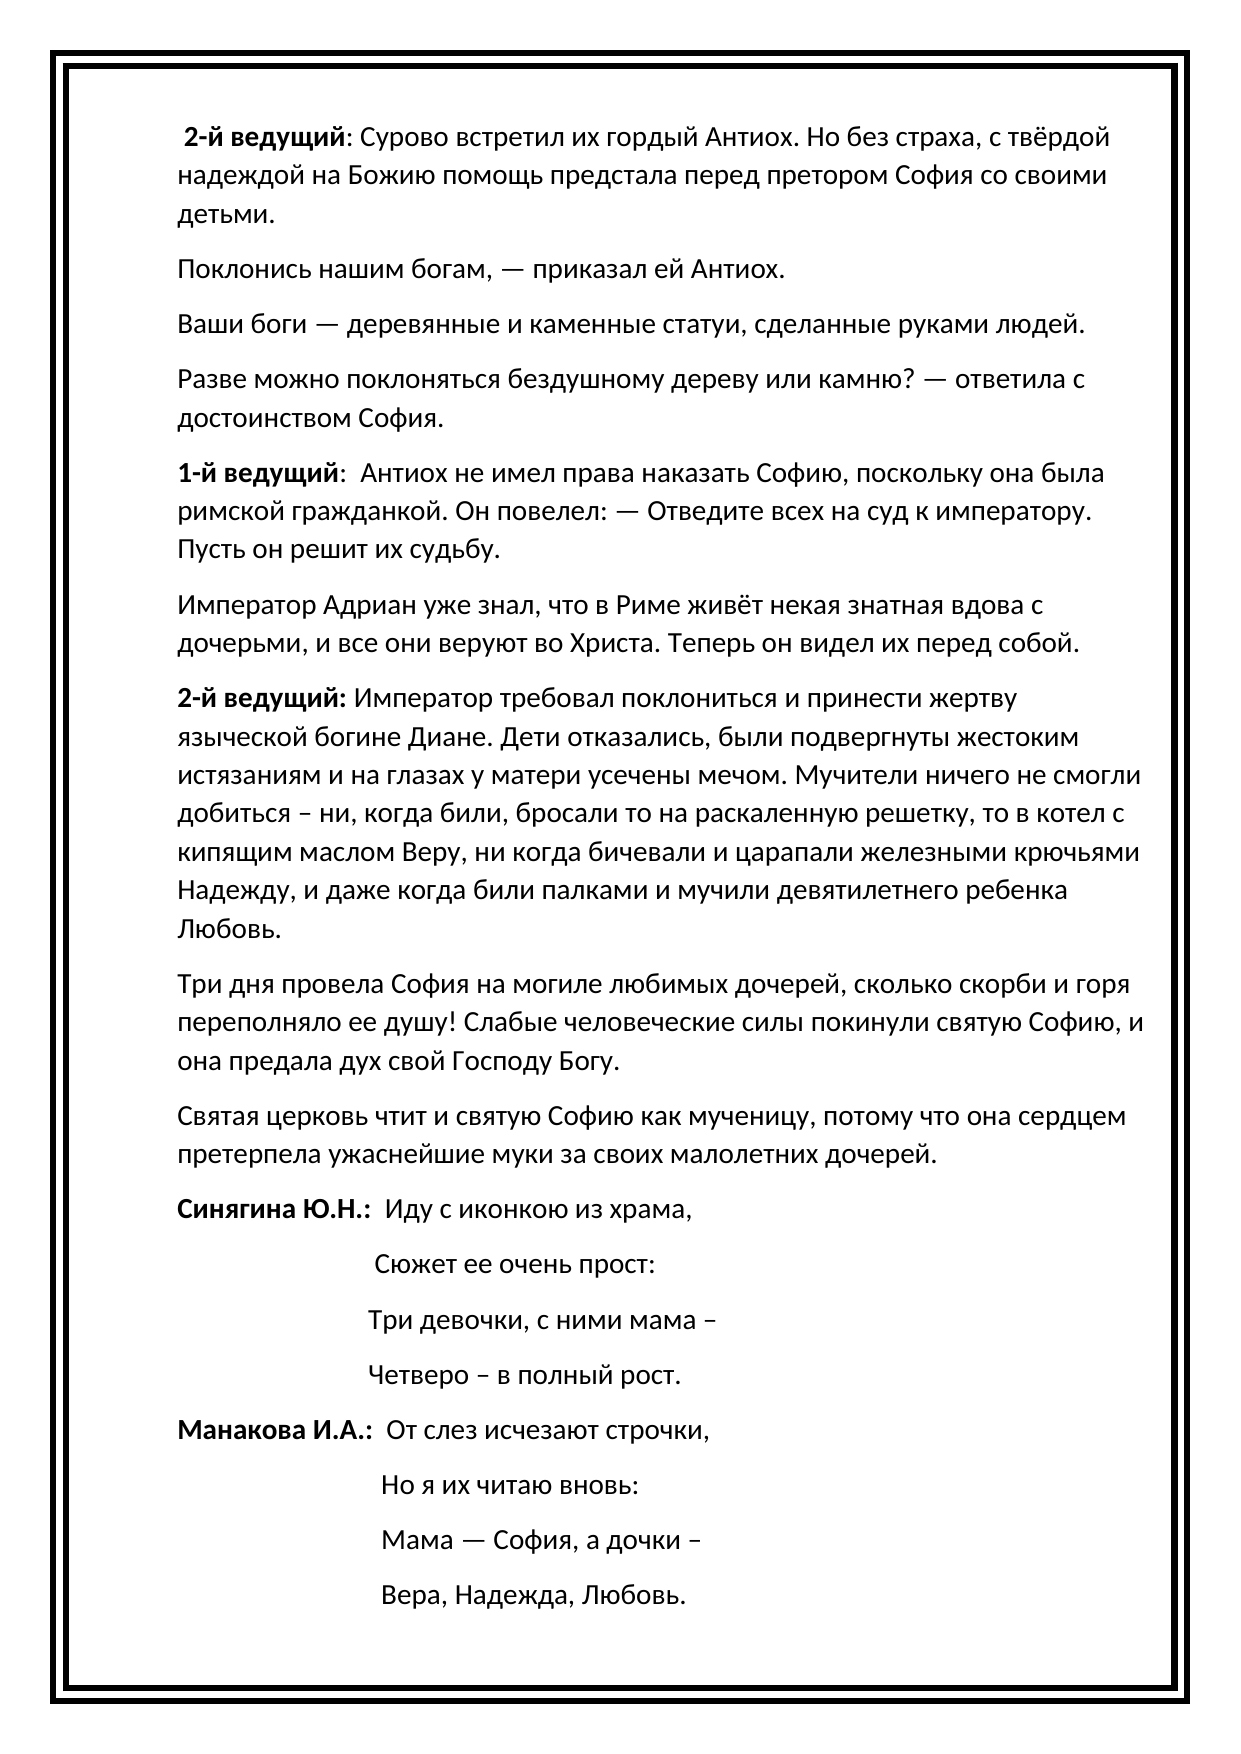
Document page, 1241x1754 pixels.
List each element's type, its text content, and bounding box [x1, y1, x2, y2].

text Разве можно поклоняться бездушному дереву или камню? — ответила с достоинством София. [177, 360, 1152, 434]
text Три девочки, с ними мама – [177, 1301, 1152, 1336]
text 2-й ведущий: Император требовал поклониться и принести жертву языческой богине Диане. Дети отказались, были подвергнуты жестоким истязаниям и на глазах у матери усечены мечом. Мучители ничего не смогли добиться – ни, когда били, бросали то на раскаленную решетку, то в котел с кипящим маслом Веру, ни когда бичевали и царапали железными крючьями Надежду, и даже когда били палками и мучили девятилетнего ребенка Любовь. [177, 679, 1152, 946]
text Манакова И.А.: От слез исчезают строчки, [177, 1411, 1152, 1447]
text 1-й ведущий: Антиох не имел права наказать Софию, поскольку она была римской гражданкой. Он повелел: — Отведите всех на суд к императору. Пусть он решит их судьбу. [177, 454, 1152, 566]
text Мама — София, а дочки – [177, 1521, 1152, 1557]
text Синягина Ю.Н.: Иду с иконкою из храма, [177, 1191, 1152, 1226]
text Вера, Надежда, Любовь. [177, 1576, 1152, 1612]
text Сюжет ее очень прост: [177, 1246, 1152, 1281]
text Император Адриан уже знал, что в Риме живёт некая знатная вдова с дочерьми, и все они веруют во Христа. Теперь он видел их перед собой. [177, 586, 1152, 660]
text Поклонись нашим богам, — приказал ей Антиох. [177, 250, 1152, 286]
text Ваши боги — деревянные и каменные статуи, сделанные руками людей. [177, 305, 1152, 341]
text Четверо – в полный рост. [177, 1356, 1152, 1391]
text Но я их читаю вновь: [177, 1466, 1152, 1502]
text Три дня провела София на могиле любимых дочерей, сколько скорби и горя переполняло ее душу! Слабые человеческие силы покинули святую Софию, и она предала дух свой Господу Богу. [177, 965, 1152, 1077]
text Святая церковь чтит и святую Софию как мученицу, потому что она сердцем претерпела ужаснейшие муки за своих малолетних дочерей. [177, 1097, 1152, 1171]
text 2-й ведущий: Сурово встретил их гордый Антиох. Но без страха, с твёрдой надеждой на Божию помощь предстала перед претором София со своими детьми. [177, 118, 1152, 231]
